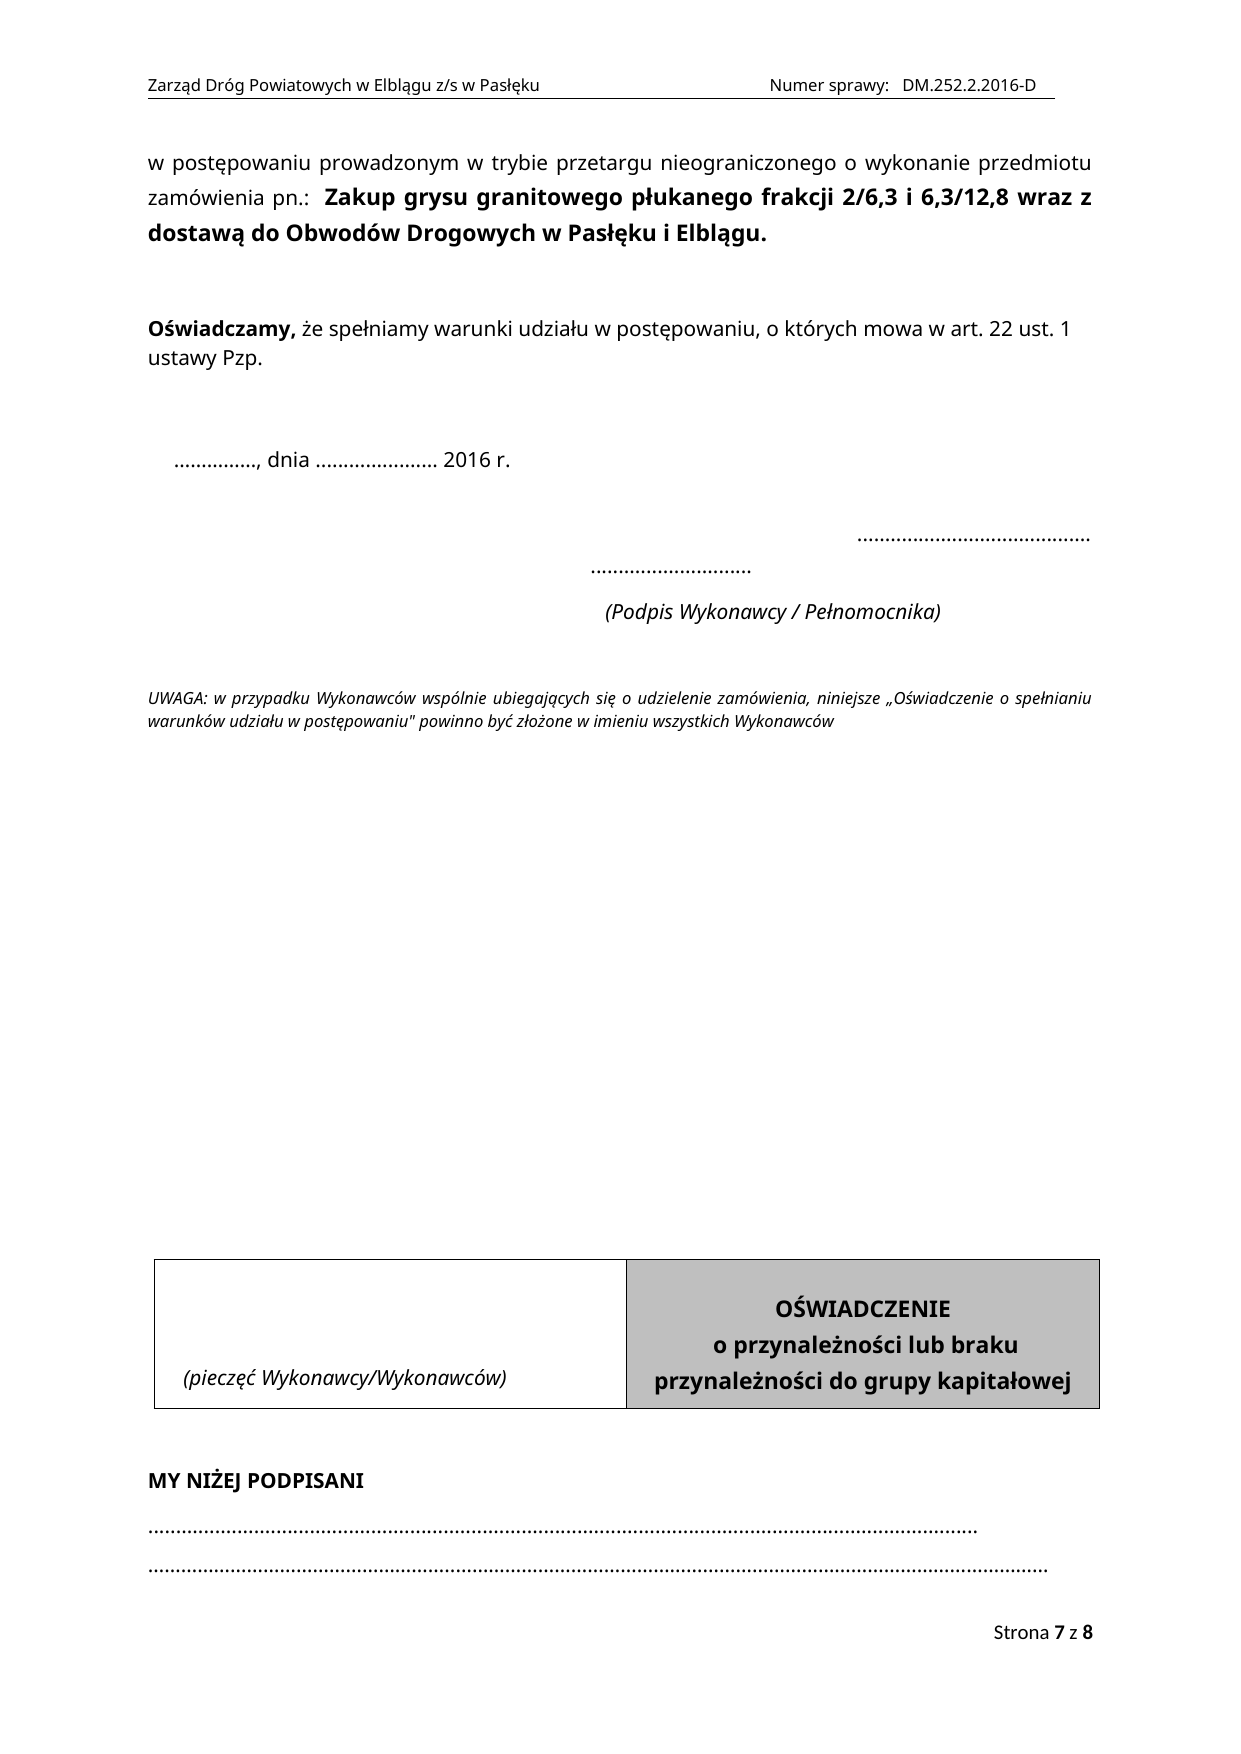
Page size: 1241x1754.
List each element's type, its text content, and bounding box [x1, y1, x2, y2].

text UWAGA: w przypadku Wykonawców wspólnie ubiegających się o udzielenie zamówienia, niniejsze „Oświadczenie o spełnianiu warunków udziału w postępowaniu" powinno być złożone w imieniu wszystkich Wykonawców [148, 687, 1093, 732]
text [148, 1512, 1093, 1540]
text ……………, dnia ...................... 2016 r. [136, 446, 1093, 474]
text w postępowaniu prowadzonym w trybie przetargu nieograniczonego o wykonanie przedmiotu zamówienia pn.: Zakup grysu granitowego płukanego frakcji 2/6,3 i 6,3/12,8 wraz z dostawą do Obwodów Drogowych w Pasłęku i Elblągu. [148, 148, 1093, 248]
text ....................................................................... [589, 486, 1093, 580]
text ………………………………………………..……………………………………………………………………………………………… [148, 1551, 1093, 1579]
table_header OŚWIADCZENIE o przynależności lub braku przynależności do grupy kapitałowej [627, 1260, 1099, 1408]
text MY NIŻEJ PODPISANI [148, 1467, 1093, 1495]
text (Podpis Wykonawcy / Pełnomocnika) [165, 597, 1093, 625]
text Oświadczamy, że spełniamy warunki udziału w postępowaniu, o których mowa w art. 22 ust. 1 ustawy Pzp. [148, 314, 1093, 371]
table_header (pieczęć Wykonawcy/Wykonawców) [155, 1260, 626, 1408]
